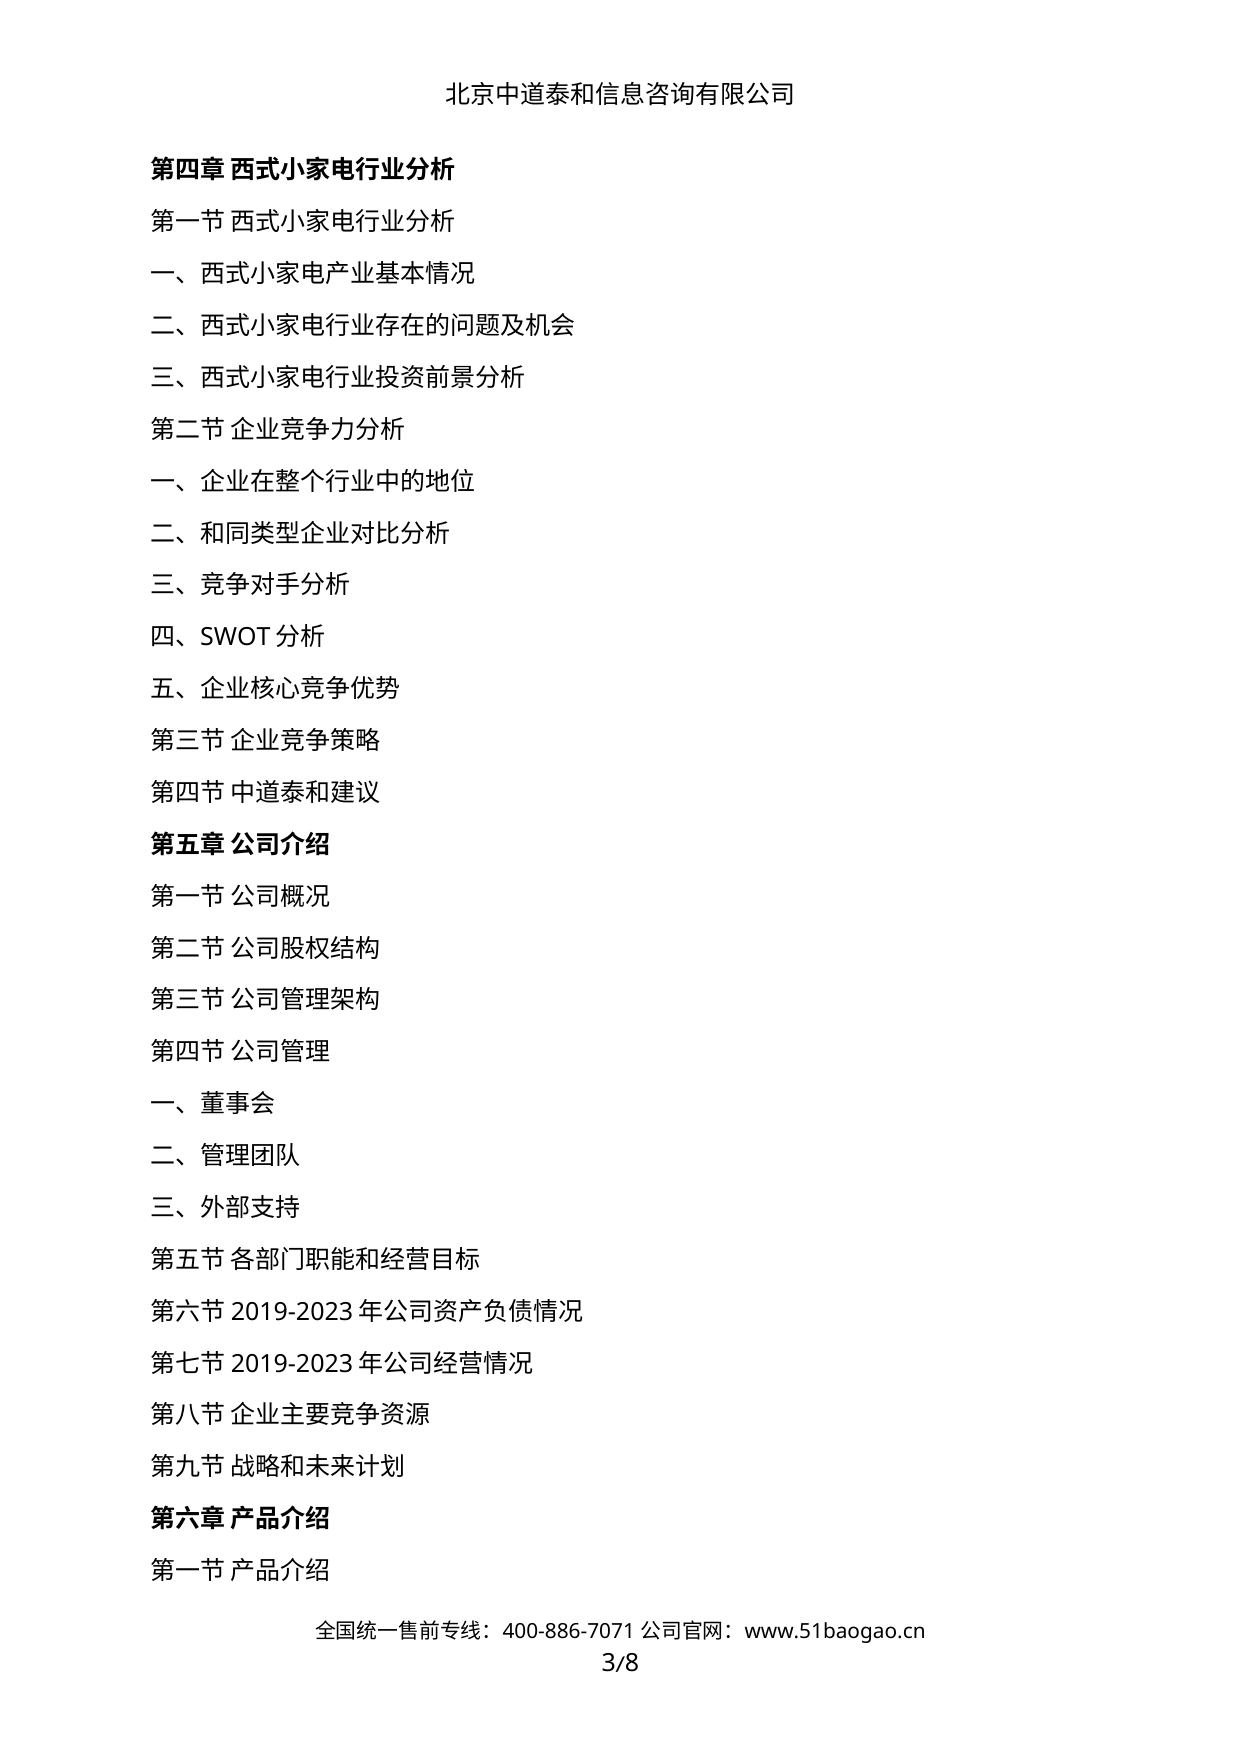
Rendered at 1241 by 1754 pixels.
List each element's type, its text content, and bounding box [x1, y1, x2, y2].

text 二、管理团队 [150, 1136, 1090, 1172]
text 第八节 企业主要竞争资源 [150, 1395, 1090, 1431]
text 第四节 公司管理 [150, 1032, 1090, 1068]
text 第一节 公司概况 [150, 876, 1090, 912]
text 一、企业在整个行业中的地位 [150, 461, 1090, 497]
text 三、竞争对手分析 [150, 565, 1090, 601]
text 第六章 产品介绍 [150, 1499, 1090, 1535]
text 一、西式小家电产业基本情况 [150, 254, 1090, 290]
text 第九节 战略和未来计划 [150, 1447, 1090, 1483]
text 第二节 企业竞争力分析 [150, 409, 1090, 446]
text 第三节 企业竞争策略 [150, 721, 1090, 757]
text 第一节 产品介绍 [150, 1551, 1090, 1587]
text 第五节 各部门职能和经营目标 [150, 1239, 1090, 1276]
text 第二节 公司股权结构 [150, 928, 1090, 964]
text 二、和同类型企业对比分析 [150, 513, 1090, 549]
text 三、外部支持 [150, 1187, 1090, 1224]
text 二、西式小家电行业存在的问题及机会 [150, 306, 1090, 342]
text 五、企业核心竞争优势 [150, 669, 1090, 705]
text 第七节 2019-2023年公司经营情况 [150, 1343, 1090, 1379]
text 第四节 中道泰和建议 [150, 772, 1090, 809]
text 第六节 2019-2023年公司资产负债情况 [150, 1291, 1090, 1327]
text 第五章 公司介绍 [150, 824, 1090, 861]
text 三、西式小家电行业投资前景分析 [150, 357, 1090, 394]
text 四、SWOT分析 [150, 617, 1090, 653]
text 一、董事会 [150, 1084, 1090, 1120]
text 第四章 西式小家电行业分析 [150, 150, 1090, 186]
text 第一节 西式小家电行业分析 [150, 202, 1090, 238]
text 第三节 公司管理架构 [150, 980, 1090, 1016]
